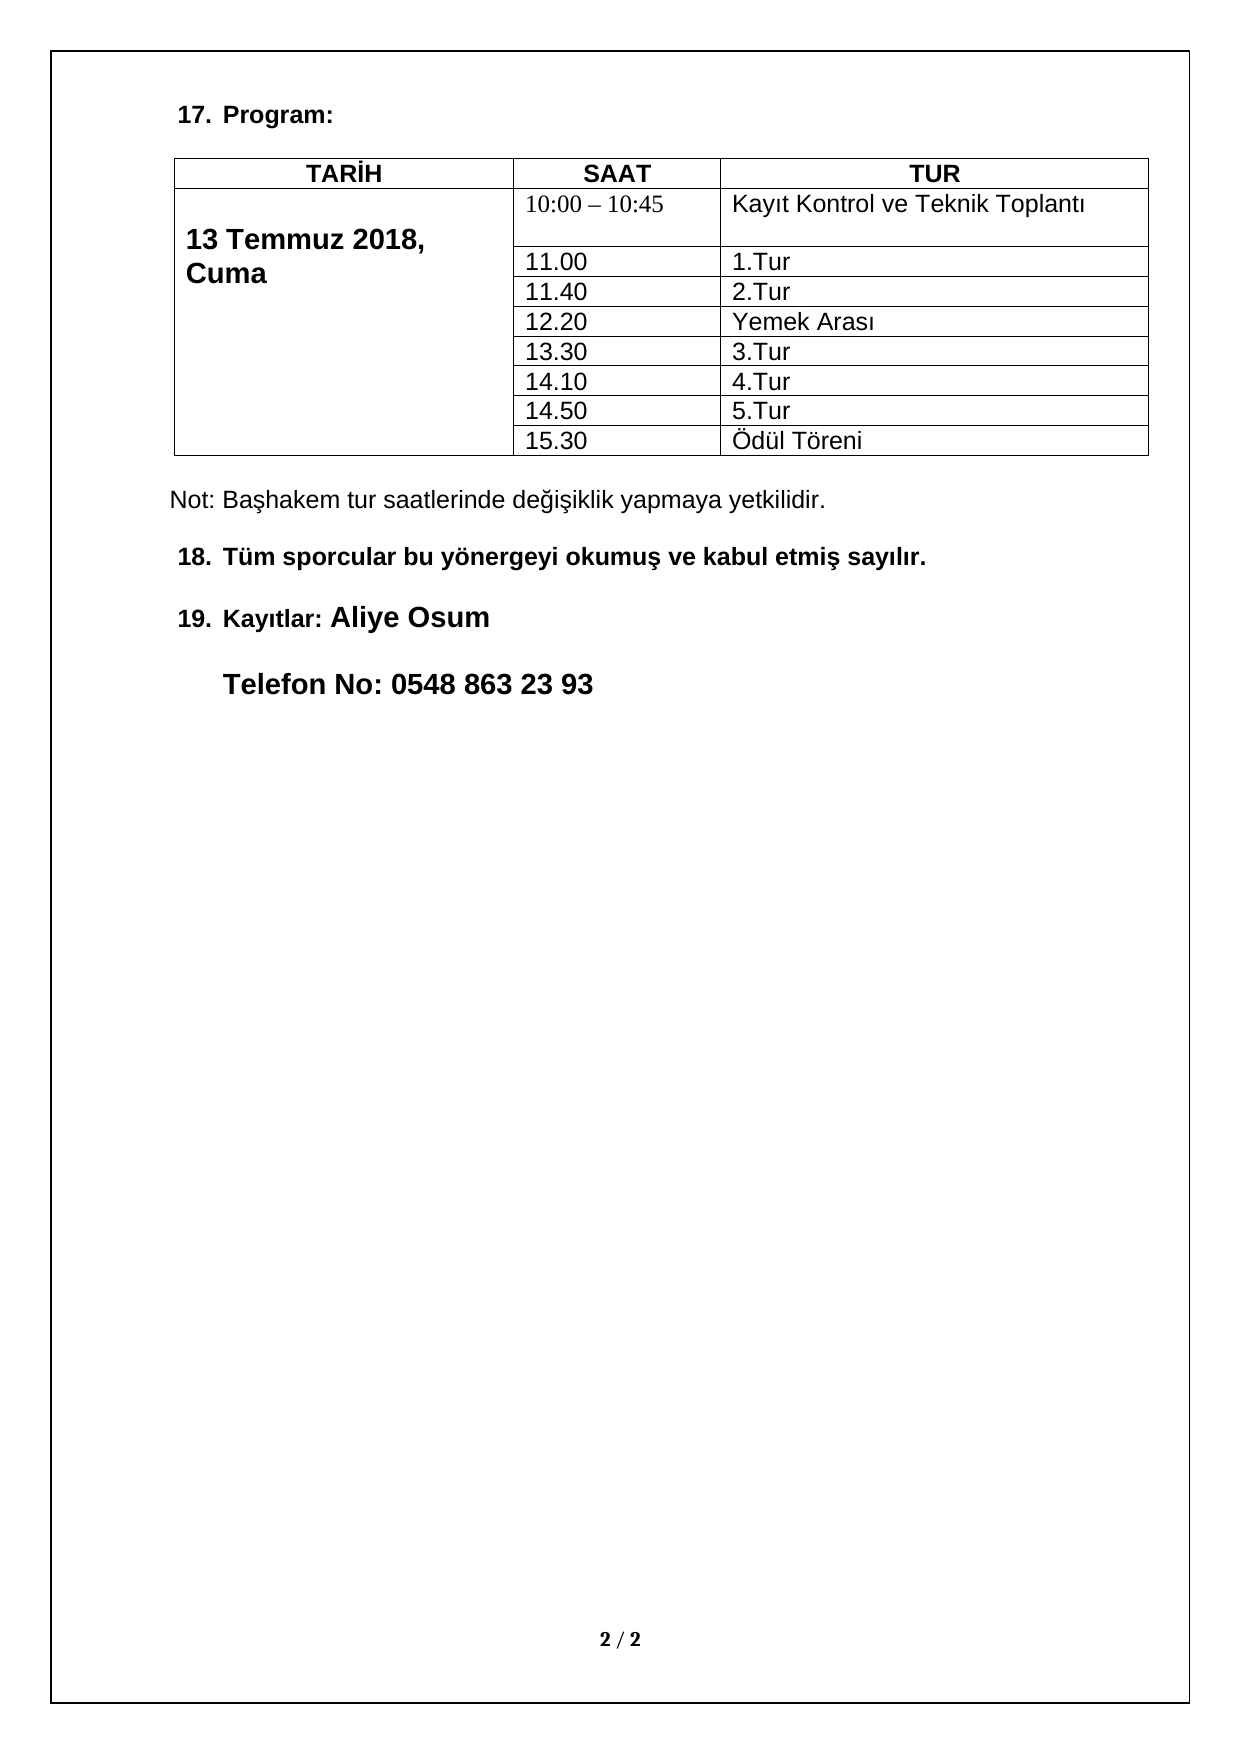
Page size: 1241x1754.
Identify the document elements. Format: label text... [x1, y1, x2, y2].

table_header SAAT [514, 159, 720, 188]
table_cell 14.10 [514, 366, 720, 395]
list Tüm sporcular bu yönergeyi okumuş ve kabul etmiş sayılır. [177, 542, 1092, 571]
table_cell Kayıt Kontrol ve Teknik Toplantı [721, 189, 1148, 246]
table_cell 13.30 [514, 337, 720, 365]
table_cell 14.50 [514, 396, 720, 425]
table_header TARİH [175, 159, 513, 188]
table_cell Yemek Arası [721, 307, 1148, 336]
table_cell 13 Temmuz 2018, Cuma [175, 189, 513, 455]
table_cell 12.20 [514, 307, 720, 336]
list Program: [177, 100, 1092, 129]
table_cell 5.Tur [721, 396, 1148, 425]
table_cell 4.Tur [721, 366, 1148, 395]
table_cell Ödül Töreni [721, 426, 1148, 455]
table_header TUR [721, 159, 1148, 188]
table_cell 2.Tur [721, 277, 1148, 306]
table_cell 3.Tur [721, 337, 1148, 365]
table_cell 1.Tur [721, 247, 1148, 276]
text Telefon No: 0548 863 23 93 [223, 667, 1092, 700]
table_cell 11.40 [514, 277, 720, 306]
table_cell 15.30 [514, 426, 720, 455]
text Not: Başhakem tur saatlerinde değişiklik yapmaya yetkilidir. [162, 484, 1092, 513]
table_cell 11.00 [514, 247, 720, 276]
table_cell 10:00 – 10:45 [514, 189, 720, 246]
list Kayıtlar: Aliye Osum [177, 599, 1092, 633]
